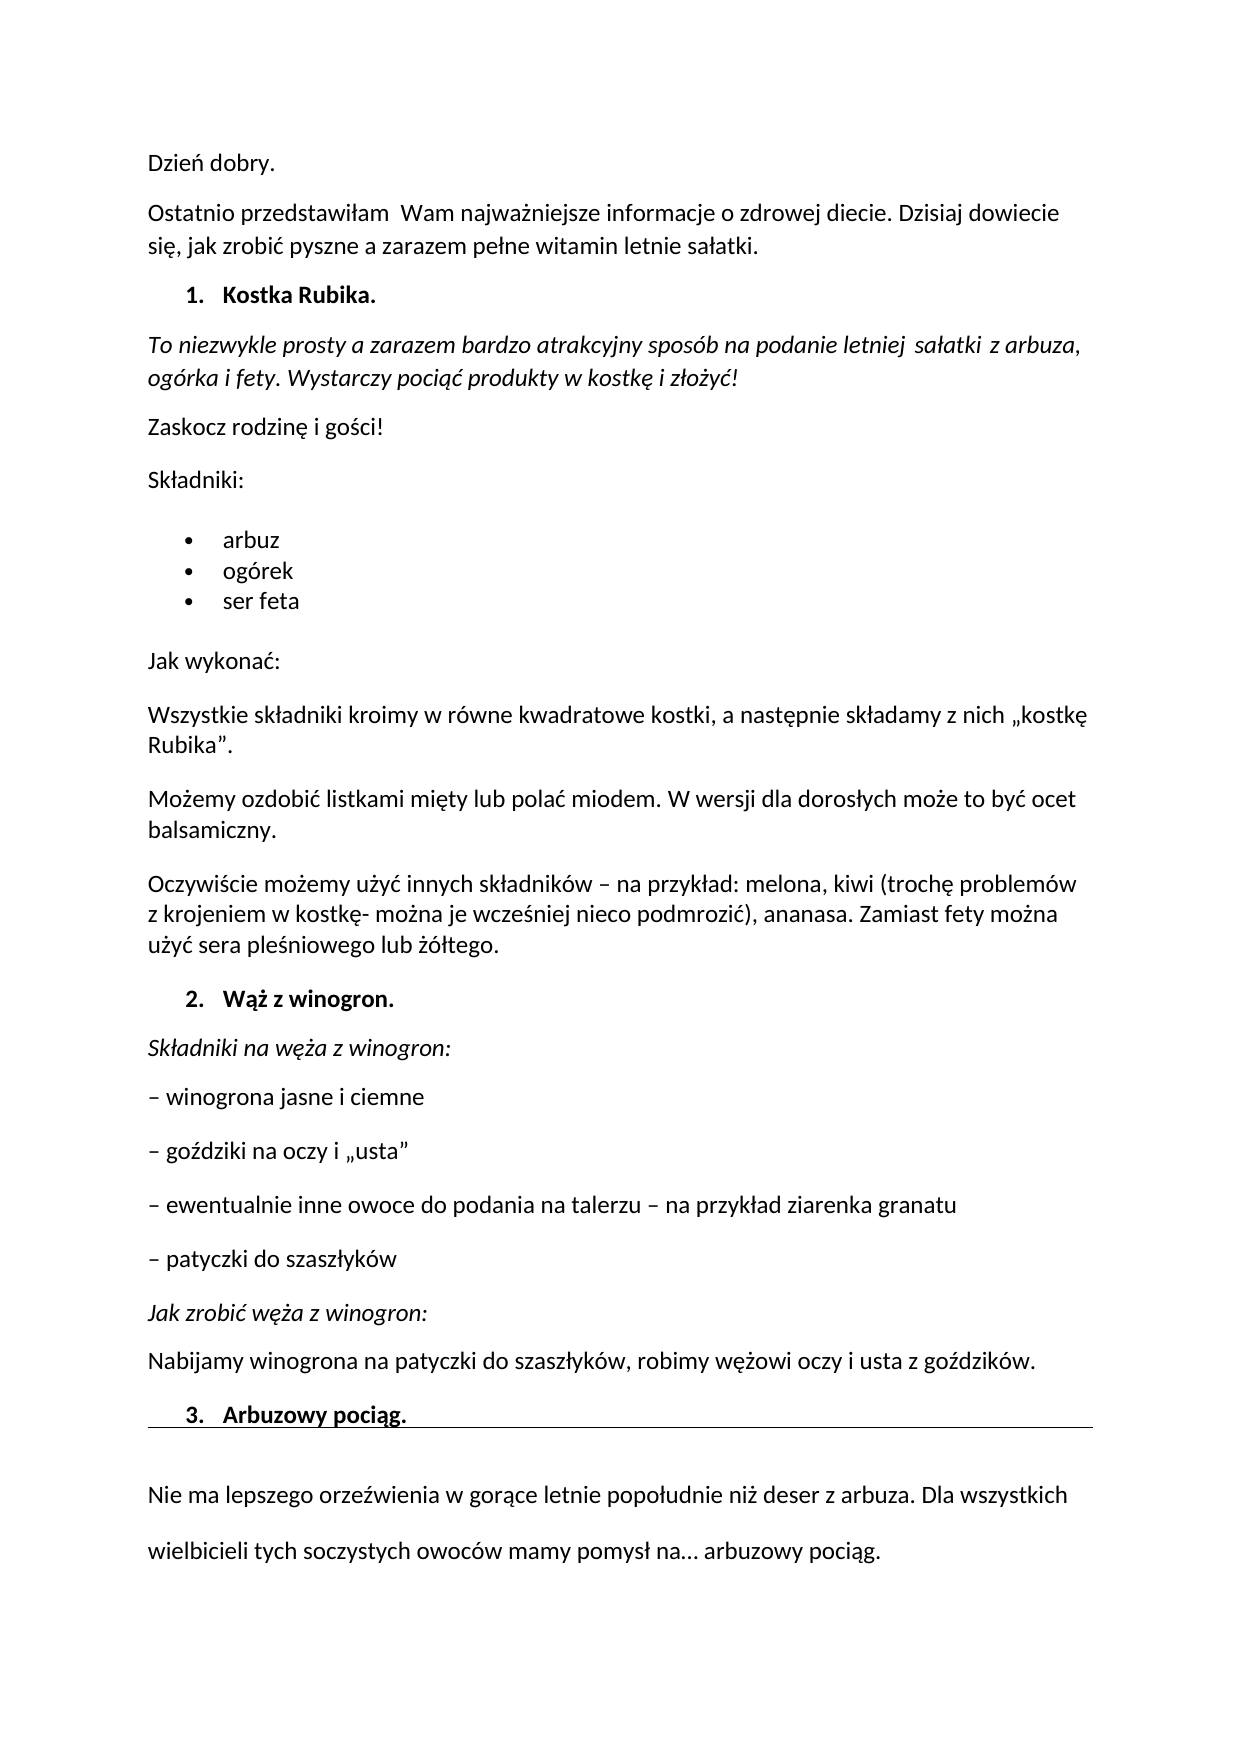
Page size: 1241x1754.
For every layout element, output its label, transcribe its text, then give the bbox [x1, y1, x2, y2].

list Arbuzowy pociąg. [185, 1399, 1093, 1427]
text – winogrona jasne i ciemne [148, 1081, 1093, 1112]
text – ewentualnie inne owoce do podania na talerzu – na przykład ziarenka granatu [148, 1189, 1093, 1219]
text Ostatnio przedstawiłam Wam najważniejsze informacje o zdrowej diecie. Dzisiaj dowiecie się, jak zrobić pyszne a zarazem pełne witamin letnie sałatki. [148, 197, 1093, 261]
text Wszystkie składniki kroimy w równe kwadratowe kostki, a następnie składamy z nich „kostkę Rubika”. [148, 699, 1093, 760]
text Oczywiście możemy użyć innych składników – na przykład: melona, kiwi (trochę problemów z krojeniem w kostkę- można je wcześniej nieco podmrozić), ananasa. Zamiast fety można użyć sera pleśniowego lub żółtego. [148, 868, 1093, 959]
text Dzień dobry. [148, 148, 1093, 178]
subtitle To niezwykle prosty a zarazem bardzo atrakcyjny sposób na podanie letniej sałatki z arbuza, ogórka i fety. Wystarczy pociąć produkty w kostkę i złożyć! [148, 329, 1093, 393]
text Nabijamy winogrona na patyczki do szaszłyków, robimy wężowi oczy i usta z goździków. [148, 1346, 1093, 1376]
text Jak wykonać: [148, 645, 1093, 676]
text Nie ma lepszego orzeźwienia w gorące letnie popołudnie niż deser z arbuza. Dla wszystkich wielbicieli tych soczystych owoców mamy pomysł na… arbuzowy pociąg. [148, 1453, 1093, 1566]
text – patyczki do szaszłyków [148, 1243, 1093, 1273]
text Zaskocz rodzinę i gości! [148, 411, 1093, 441]
subtitle Składniki na węża z winogron: [148, 1033, 1093, 1063]
list arbuz [185, 524, 1093, 555]
list Kostka Rubika. [185, 280, 1093, 310]
list ser feta [185, 585, 1093, 616]
list Wąż z winogron. [185, 983, 1093, 1013]
subtitle Jak zrobić węża z winogron: [148, 1297, 1093, 1327]
text Możemy ozdobić listkami mięty lub polać miodem. W wersji dla dorosłych może to być ocet balsamiczny. [148, 783, 1093, 844]
list ogórek [185, 555, 1093, 585]
text – goździki na oczy i „usta” [148, 1135, 1093, 1166]
text Składniki: [148, 465, 1093, 495]
